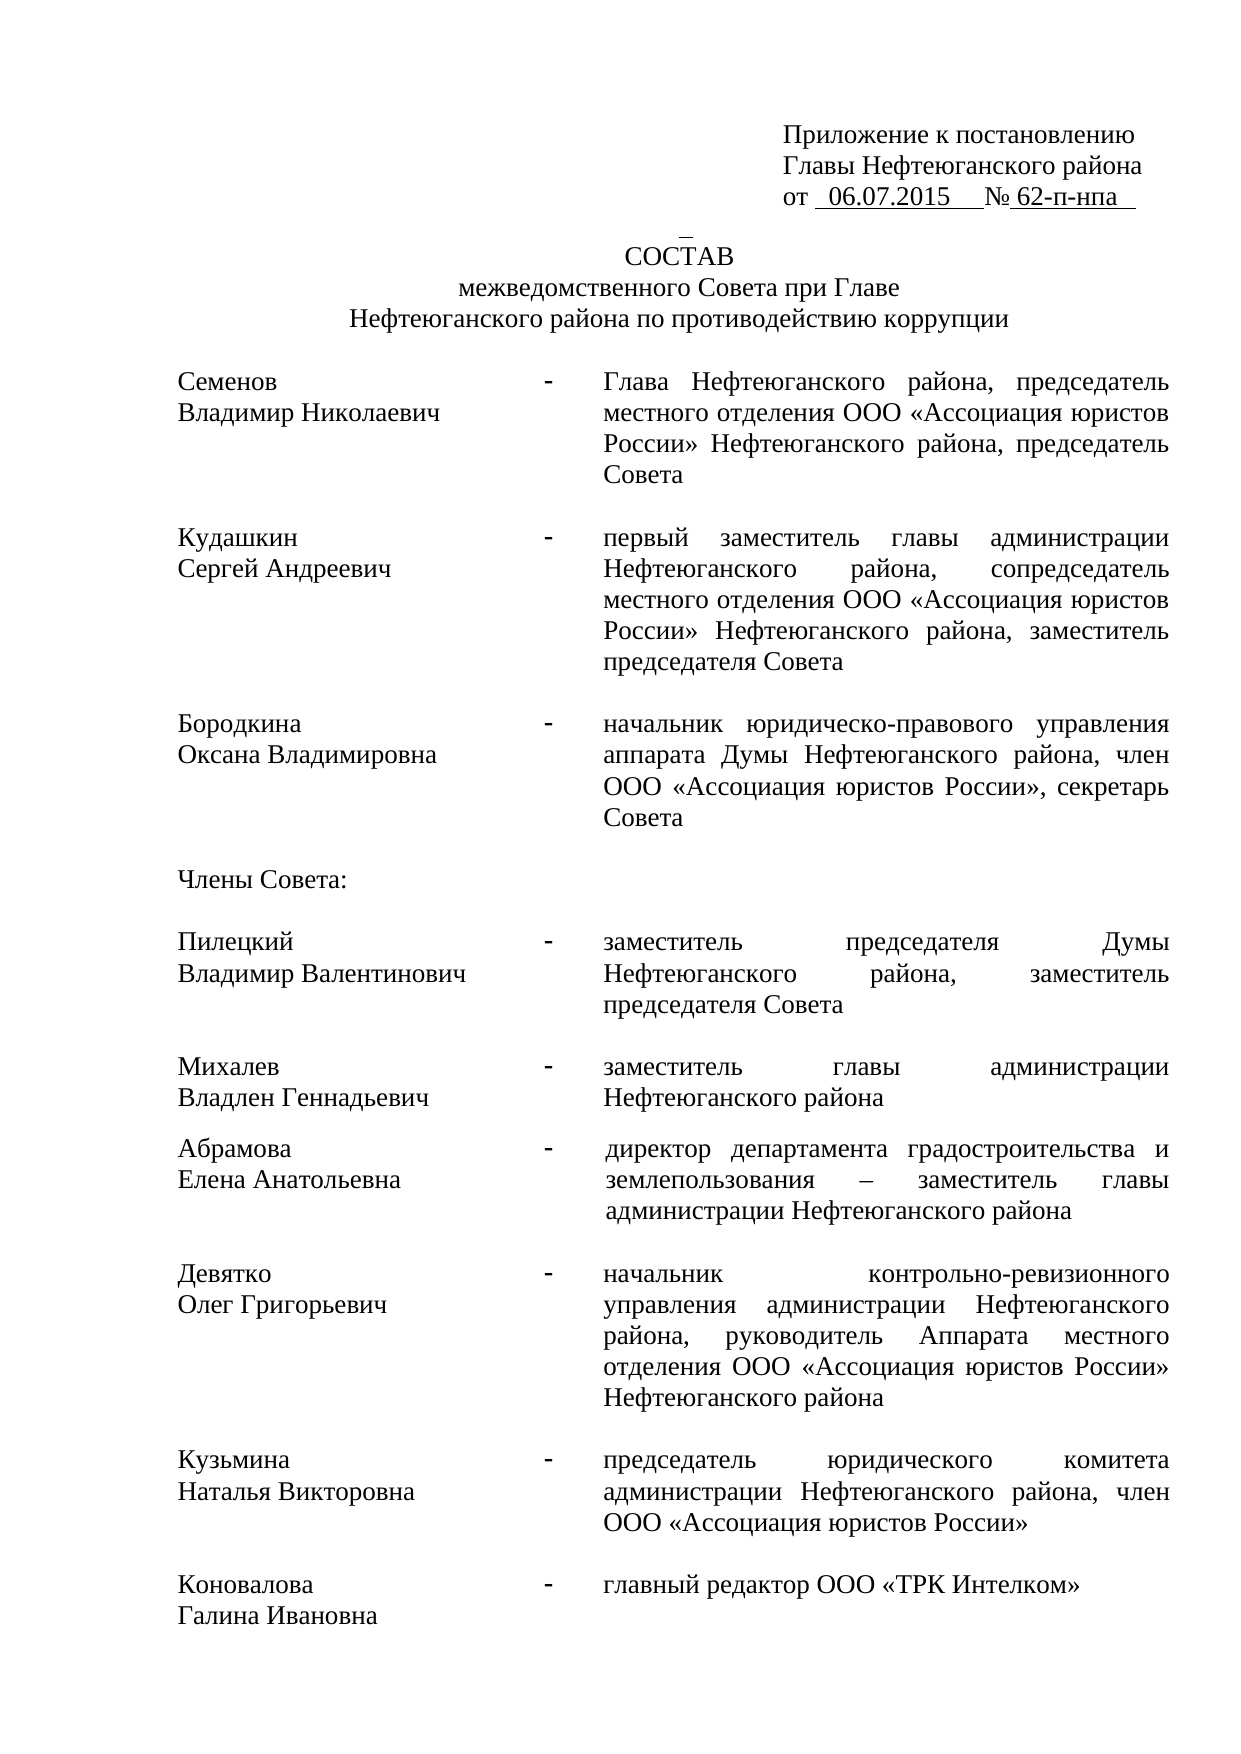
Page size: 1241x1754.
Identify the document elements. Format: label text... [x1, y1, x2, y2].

table_cell первый заместитель главы администрации Нефтеюганского района, сопредседатель местного отделения ООО «Ассоциация юристов России» Нефтеюганского района, заместитель председателя Совета [591, 521, 1181, 707]
table_cell начальник контрольно-ревизионного управления администрации Нефтеюганского района, руководитель Аппарата местного отделения ООО «Ассоциация юристов России» Нефтеюганского района [591, 1257, 1181, 1444]
table_header [531, 365, 591, 521]
text от 06.07.2015 № 62-п-нпа . [783, 180, 1181, 212]
table_cell Девятко Олег Григорьевич [166, 1257, 531, 1444]
table_cell [531, 1568, 591, 1631]
table_cell Кудашкин Сергей Андреевич [166, 521, 531, 707]
text Приложение к постановлению [783, 118, 1181, 149]
table_cell [531, 1132, 591, 1257]
table_cell директор департамента градостроительства и землепользования – заместитель главы администрации Нефтеюганского района [591, 1132, 1181, 1257]
table_cell Абрамова Елена Анатольевна [166, 1132, 531, 1257]
table_header Семенов Владимир Николаевич [166, 365, 531, 521]
text Главы Нефтеюганского района [783, 149, 1181, 180]
table_cell Бородкина Оксана Владимировна [166, 708, 531, 863]
table_cell Пилецкий Владимир Валентинович [166, 926, 531, 1050]
table_cell [531, 926, 591, 1050]
table_cell Члены Совета: [166, 863, 1181, 926]
table_cell Кузьмина Наталья Викторовна [166, 1444, 531, 1568]
table_cell заместитель председателя Думы Нефтеюганского района, заместитель председателя Совета [591, 926, 1181, 1050]
text межведомственного Совета при Главе [177, 271, 1181, 303]
text Нефтеюганского района по противодействию коррупции [177, 303, 1181, 334]
text СОСТАВ [177, 240, 1181, 271]
table_cell главный редактор ООО «ТРК Интелком» [591, 1568, 1181, 1631]
table_cell [531, 1050, 591, 1132]
table_cell Коновалова Галина Ивановна [166, 1568, 531, 1631]
table_cell заместитель главы администрации Нефтеюганского района [591, 1050, 1181, 1132]
table_cell [531, 1257, 591, 1444]
table_cell [531, 708, 591, 863]
table_cell [531, 1444, 591, 1568]
table_cell [531, 521, 591, 707]
table_header Глава Нефтеюганского района, председатель местного отделения ООО «Ассоциация юристов России» Нефтеюганского района, председатель Совета [591, 365, 1181, 521]
table_cell председатель юридического комитета администрации Нефтеюганского района, член ООО «Ассоциация юристов России» [591, 1444, 1181, 1568]
table_cell Михалев Владлен Геннадьевич [166, 1050, 531, 1132]
table_cell начальник юридическо-правового управления аппарата Думы Нефтеюганского района, член ООО «Ассоциация юристов России», секретарь Совета [591, 708, 1181, 863]
